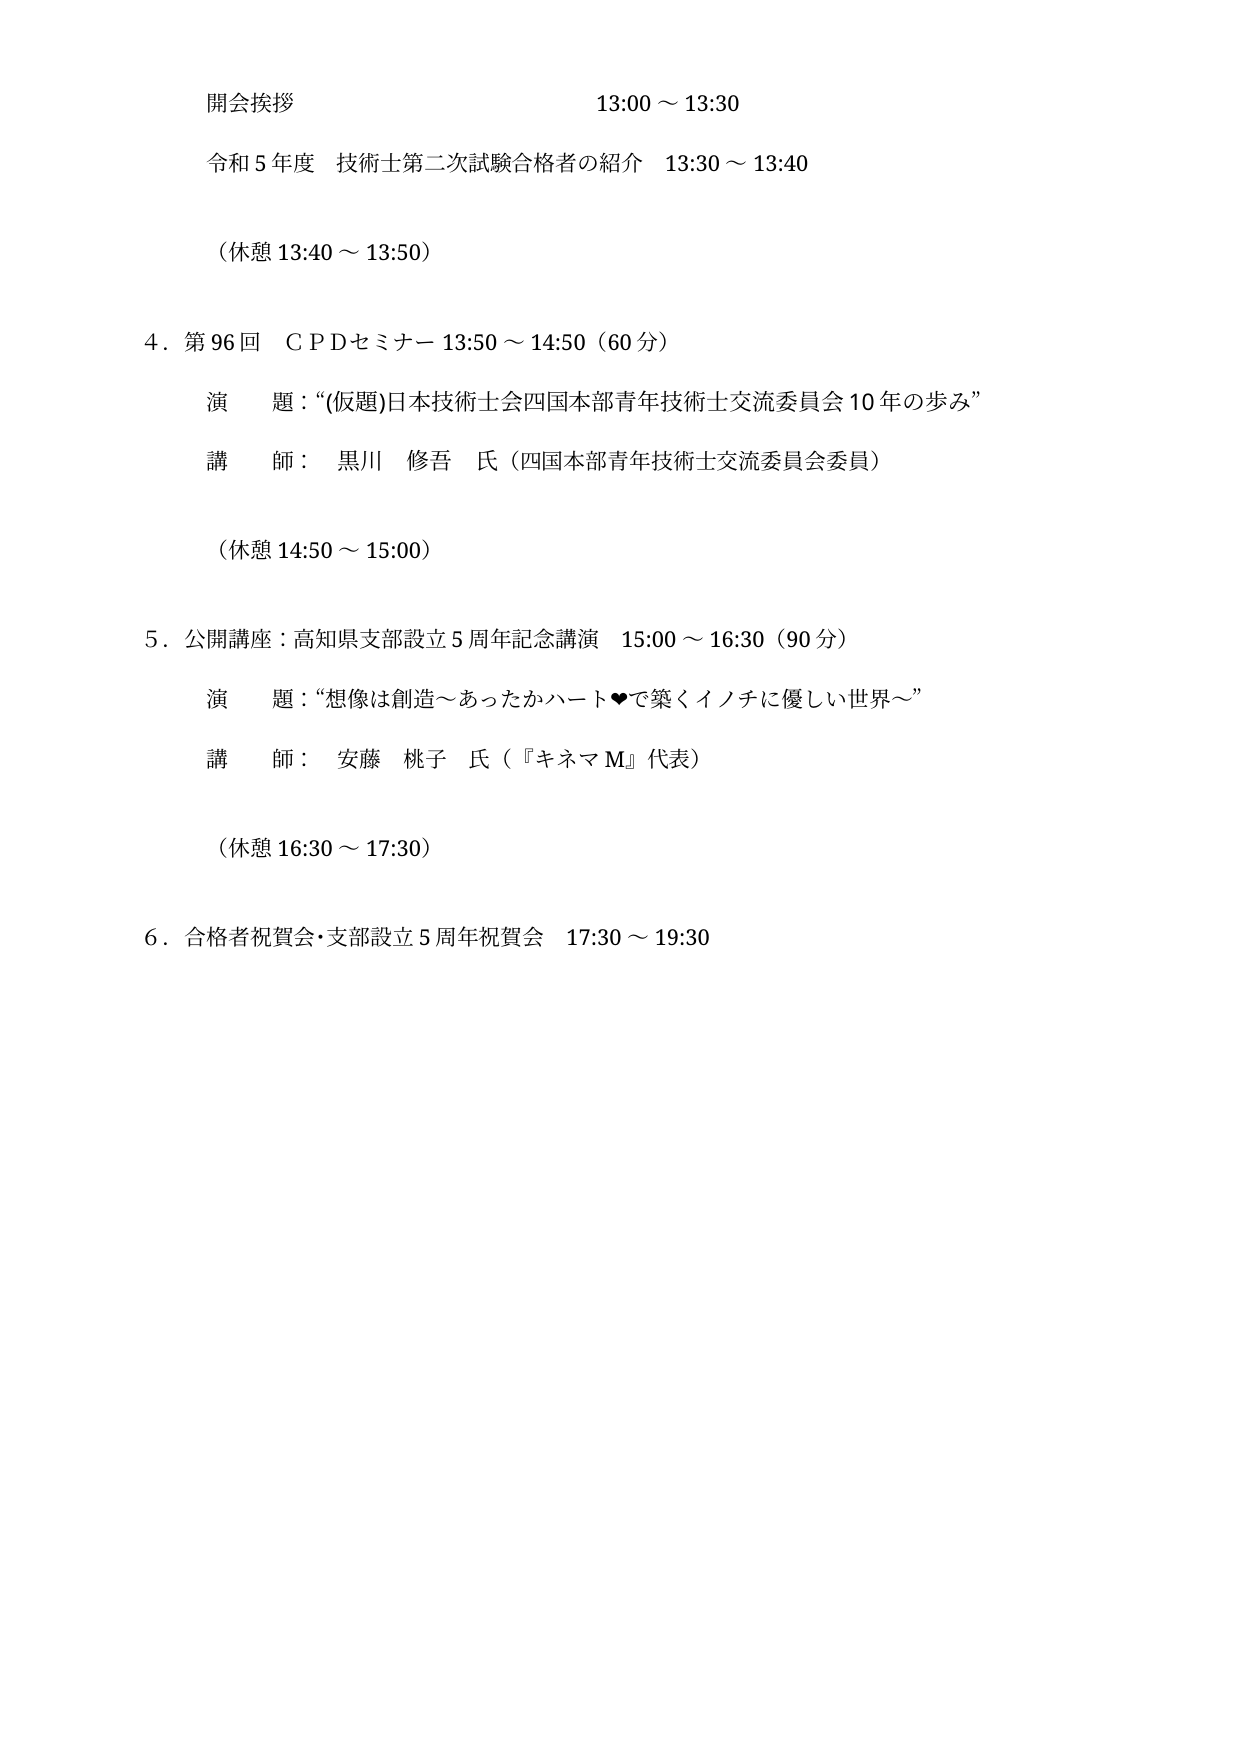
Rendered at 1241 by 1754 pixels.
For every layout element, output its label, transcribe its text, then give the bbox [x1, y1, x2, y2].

text ５．公開講座：高知県支部設立5周年記念講演 15:00 ～ 16:30（90分） [75, 609, 1165, 668]
text 演 題：“想像は創造～あったかハート❤で築くイノチに優しい世界～” [75, 668, 1165, 728]
text 開会挨拶 13:00 ～ 13:30 [141, 72, 1165, 132]
text 演 題：“(仮題)日本技術士会四国本部青年技術士交流委員会10年の歩み” [75, 370, 1165, 430]
text ６．合格者祝賀会･支部設立5周年祝賀会 17:30 ～ 19:30 [141, 907, 1165, 966]
text 令和5年度 技術士第二次試験合格者の紹介 13:30 ～ 13:40 [141, 132, 1165, 192]
text ４．第96回 ＣＰＤセミナー 13:50 ～ 14:50（60分） [141, 311, 1165, 370]
text 講 師： 安藤 桃子 氏（『キネマM』代表） [75, 728, 1165, 787]
text （休憩 14:50 ～ 15:00） [141, 519, 1165, 579]
text 講 師： 黒川 修吾 氏（四国本部青年技術士交流委員会委員） [75, 430, 1165, 489]
text （休憩 13:40 ～ 13:50） [141, 221, 1165, 281]
text （休憩 16:30 ～ 17:30） [141, 817, 1165, 877]
